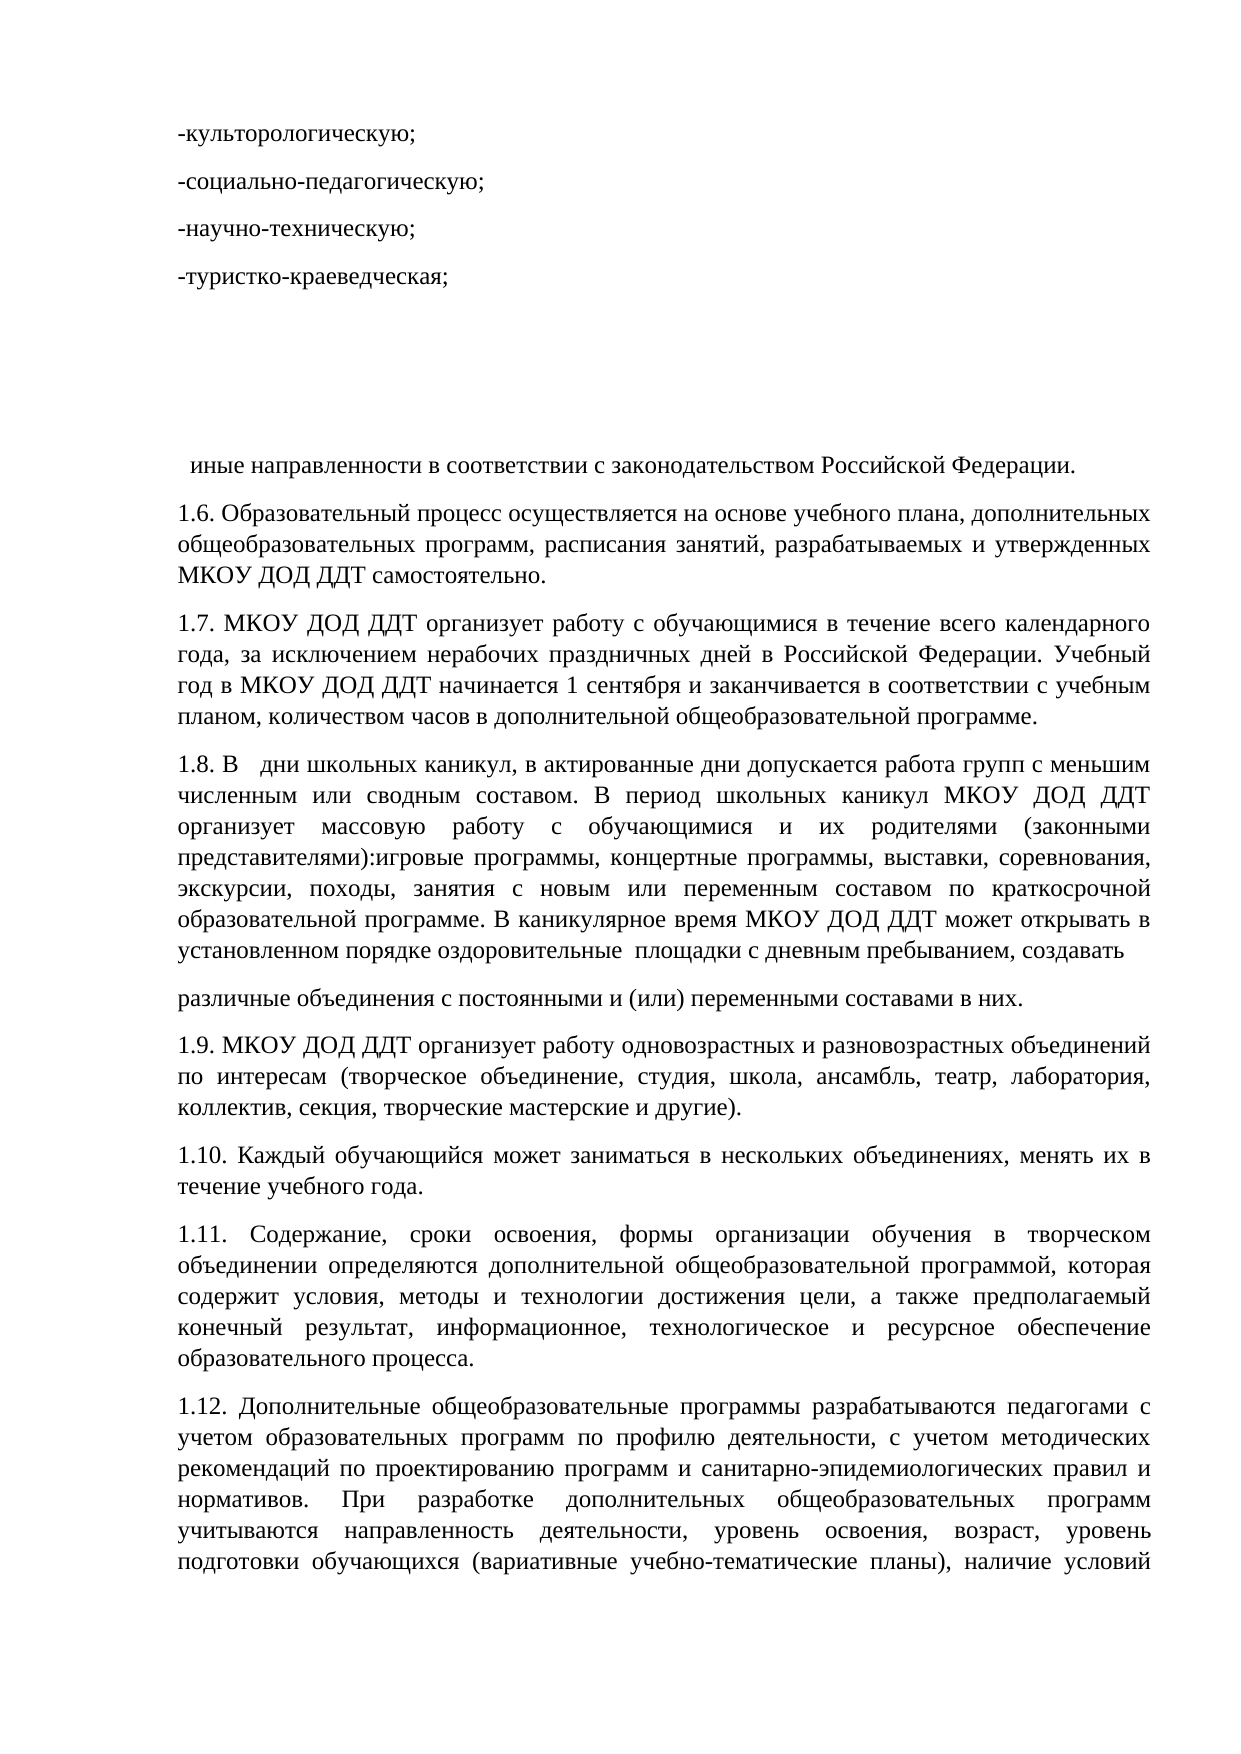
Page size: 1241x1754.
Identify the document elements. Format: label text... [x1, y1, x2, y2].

text различные объединения с постоянными и (или) переменными составами в них. [177, 983, 1152, 1011]
text -туристко-краеведческая; [177, 261, 1152, 290]
text 1.7. МКОУ ДОД ДДТ организует работу с обучающимися в течение всего календарного года, за исключением нерабочих праздничных дней в Российской Федерации. Учебный год в МКОУ ДОД ДДТ начинается 1 сентября и заканчивается в соответствии с учебным планом, количеством часов в дополнительной общеобразовательной программе. [177, 608, 1152, 730]
text -научно-техническую; [177, 213, 1152, 242]
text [177, 1391, 1152, 1575]
text 1.8. В дни школьных каникул, в актированные дни допускается работа групп с меньшим численным или сводным составом. В период школьных каникул МКОУ ДОД ДДТ организует массовую работу с обучающимися и их родителями (законными представителями):игровые программы, концертные программы, выставки, соревнования, экскурсии, походы, занятия с новым или переменным составом по краткосрочной образовательной программе. В каникулярное время МКОУ ДОД ДДТ может открывать в установленном порядке оздоровительные площадки с дневным пребыванием, создавать [177, 749, 1152, 964]
text 1.11. Содержание, сроки освоения, формы организации обучения в творческом объединении определяются дополнительной общеобразовательной программой, которая содержит условия, методы и технологии достижения цели, а также предполагаемый конечный результат, информационное, технологическое и ресурсное обеспечение образовательного процесса. [177, 1219, 1152, 1372]
text -культорологическую; [177, 118, 1152, 147]
text -социально-педагогическую; [177, 166, 1152, 194]
text 1.6. Образовательный процесс осуществляется на основе учебного плана, дополнительных общеобразовательных программ, расписания занятий, разрабатываемых и утвержденных МКОУ ДОД ДДТ самостоятельно. [177, 498, 1152, 589]
text иные направленности в соответствии с законодательством Российской Федерации. [177, 450, 1152, 479]
text 1.10. Каждый обучающийся может заниматься в нескольких объединениях, менять их в течение учебного года. [177, 1140, 1152, 1200]
text 1.9. МКОУ ДОД ДДТ организует работу одновозрастных и разновозрастных объединений по интересам (творческое объединение, студия, школа, ансамбль, театр, лаборатория, коллектив, секция, творческие мастерские и другие). [177, 1030, 1152, 1121]
